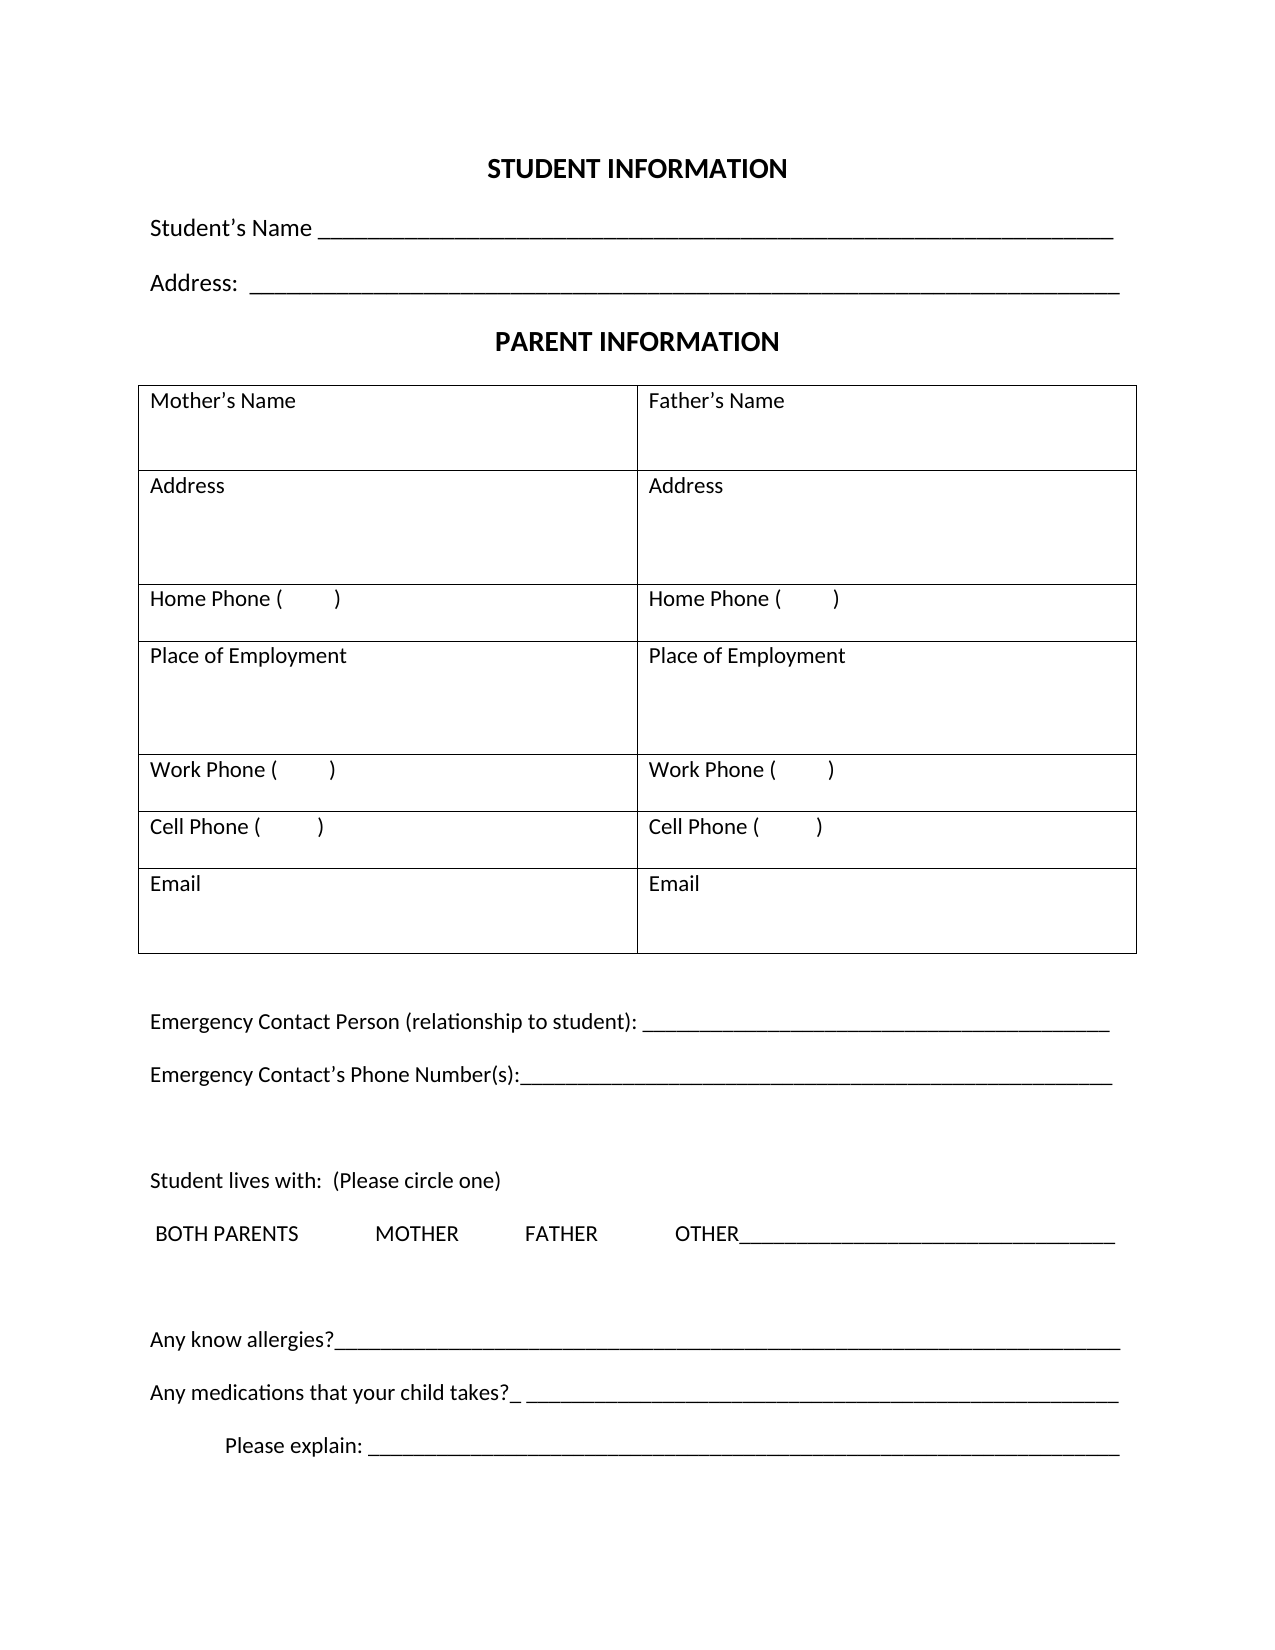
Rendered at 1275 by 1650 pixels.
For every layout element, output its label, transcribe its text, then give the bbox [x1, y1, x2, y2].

text Student lives with: (Please circle one) [150, 1166, 1125, 1194]
text PARENT INFORMATION [150, 323, 1125, 359]
text Emergency Contact Person (relationship to student): _________________________________________ [150, 1007, 1125, 1035]
table_cell Home Phone ( ) [139, 585, 637, 641]
table_cell Work Phone ( ) [638, 755, 1136, 811]
table_cell Address [139, 471, 637, 583]
table_header Father’s Name [638, 386, 1136, 470]
text Please explain: __________________________________________________________________ [150, 1431, 1125, 1459]
table_cell Email [638, 869, 1136, 953]
text Any medications that your child takes?_ ____________________________________________________ [150, 1378, 1125, 1406]
text Student’s Name ________________________________________________________________ [150, 212, 1125, 242]
table_cell Address [638, 471, 1136, 583]
table_cell Work Phone ( ) [139, 755, 637, 811]
table_header Mother’s Name [139, 386, 637, 470]
table_cell Home Phone ( ) [638, 585, 1136, 641]
text Address: ______________________________________________________________________ [150, 268, 1125, 298]
table_cell Cell Phone ( ) [638, 812, 1136, 868]
table_cell Place of Employment [139, 642, 637, 754]
text Emergency Contact’s Phone Number(s):____________________________________________________ [150, 1060, 1125, 1088]
table_cell Cell Phone ( ) [139, 812, 637, 868]
text BOTH PARENTS MOTHER FATHER OTHER_________________________________ [150, 1219, 1125, 1247]
text STUDENT INFORMATION [150, 150, 1125, 186]
text Any know allergies?_____________________________________________________________________ [150, 1325, 1125, 1353]
table_cell Email [139, 869, 637, 953]
table_cell Place of Employment [638, 642, 1136, 754]
